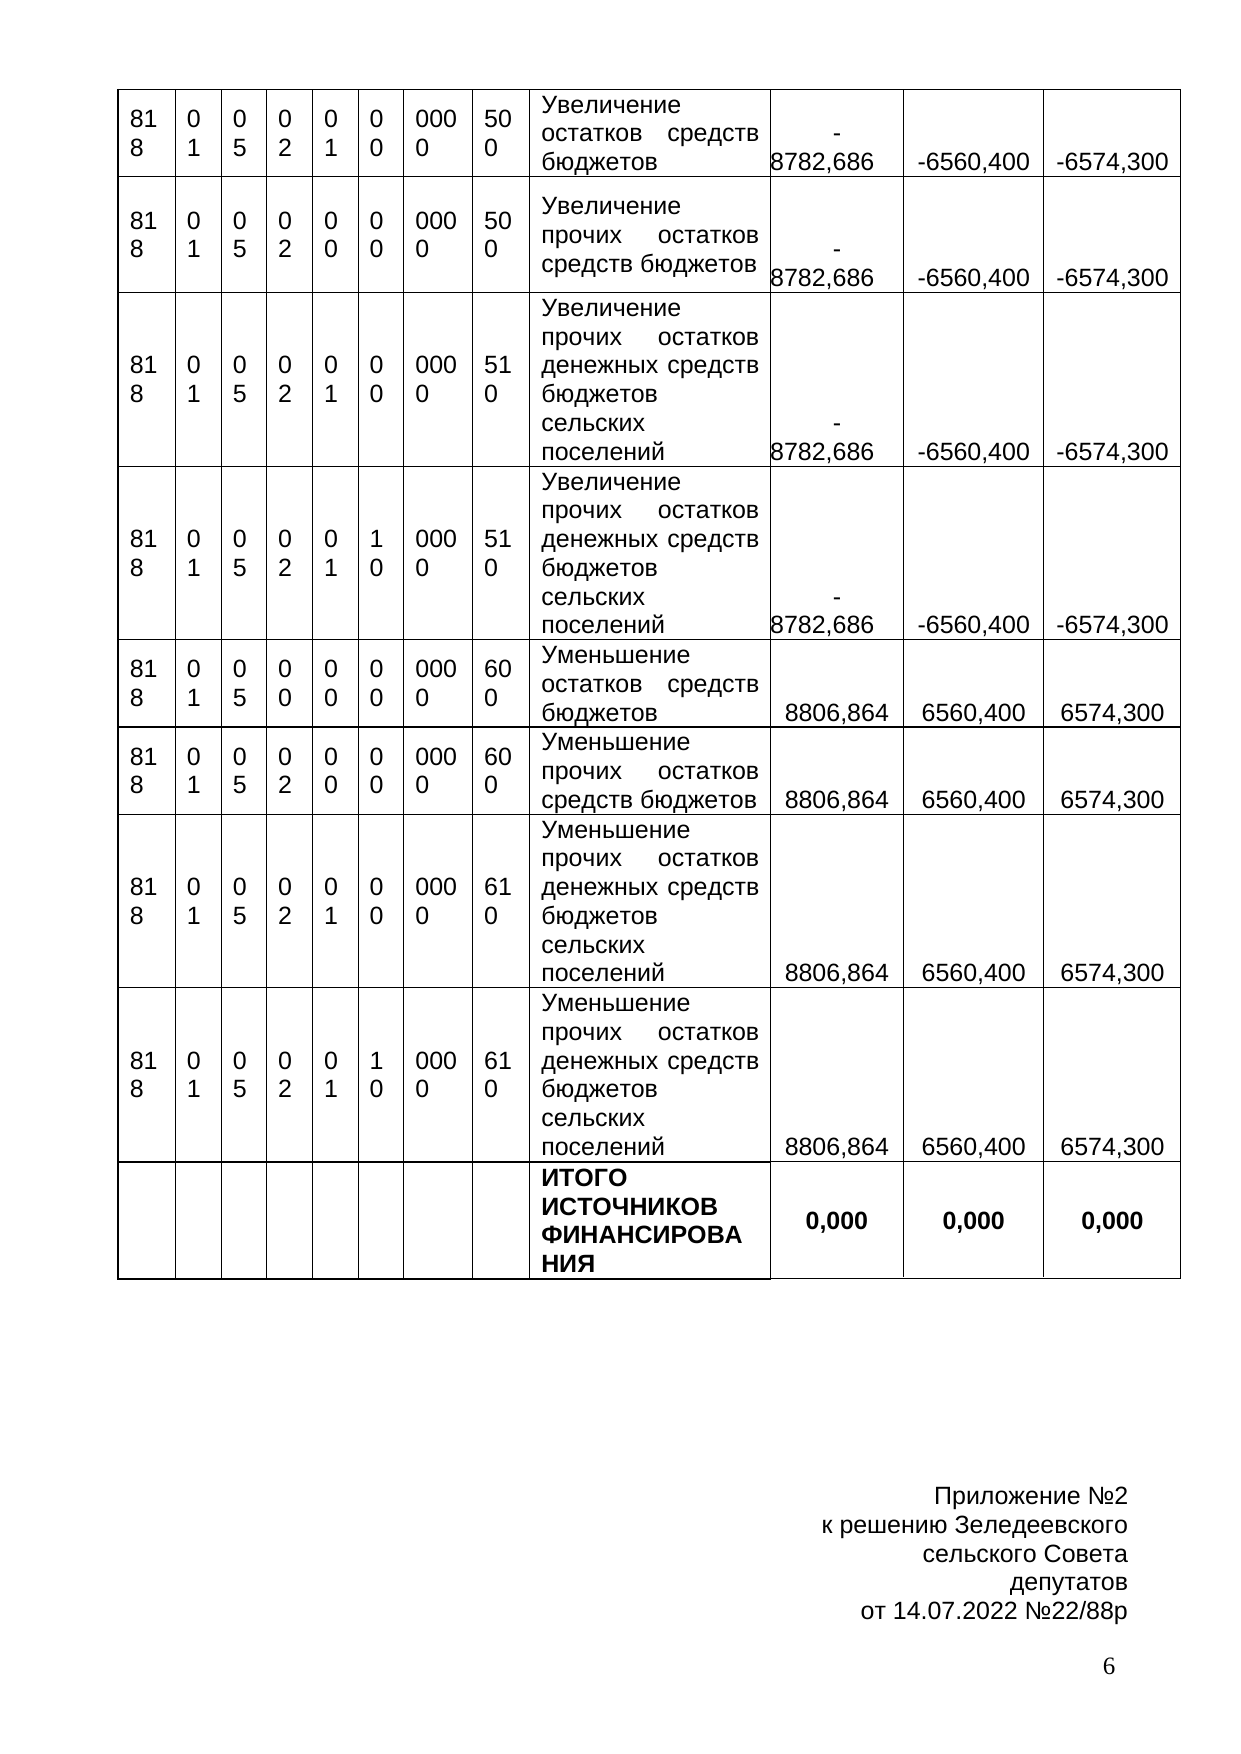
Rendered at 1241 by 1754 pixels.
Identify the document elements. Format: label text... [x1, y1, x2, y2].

table_cell 00 [267, 640, 312, 726]
table_cell -6560,400 [904, 467, 1043, 639]
table_cell 10 [359, 988, 403, 1161]
table_cell 05 [222, 815, 266, 987]
text сельского Совета депутатов [89, 1539, 1128, 1596]
table_cell [404, 1163, 472, 1278]
table_cell 0000 [404, 90, 472, 176]
table_cell 0000 [404, 988, 472, 1161]
table_cell 05 [222, 467, 266, 639]
table_cell 6574,300 [1044, 988, 1180, 1161]
table_cell 0000 [404, 728, 472, 814]
table_cell -6560,400 [904, 177, 1043, 292]
table_cell Увеличение прочих остатков денежных средств бюджетов сельских поселений [530, 467, 770, 639]
table_cell 00 [359, 90, 403, 176]
table_cell 02 [267, 90, 312, 176]
table_cell 02 [267, 988, 312, 1161]
table_cell 0000 [404, 177, 472, 292]
table_cell 0000 [404, 640, 472, 726]
table_cell [473, 1163, 529, 1278]
table_cell 818 [119, 467, 175, 639]
table_cell -6574,300 [1044, 177, 1180, 292]
table_cell Уменьшение прочих остатков денежных средств бюджетов сельских поселений [530, 815, 770, 987]
table_cell Увеличение прочих остатков средств бюджетов [530, 177, 770, 292]
table_cell 01 [313, 467, 358, 639]
table_cell 0,000 [1044, 1162, 1180, 1278]
table_cell 01 [176, 640, 221, 726]
table_cell 818 [119, 728, 175, 814]
table_cell -6560,400 [904, 293, 1043, 466]
table_cell 6574,300 [1044, 728, 1180, 814]
table_cell 05 [222, 90, 266, 176]
table_cell -8782,686 [771, 90, 903, 176]
table_cell 01 [176, 90, 221, 176]
table_cell 510 [473, 293, 529, 466]
table_cell 00 [313, 177, 358, 292]
table_cell 02 [267, 293, 312, 466]
table_cell 01 [176, 293, 221, 466]
table_cell 510 [473, 467, 529, 639]
table_cell 6574,300 [1044, 815, 1180, 987]
table_cell [119, 1163, 175, 1278]
table_cell Уменьшение прочих остатков средств бюджетов [530, 728, 770, 814]
table_cell 00 [359, 177, 403, 292]
table_cell 00 [359, 728, 403, 814]
table_cell 500 [473, 177, 529, 292]
table_cell -8782,686 [771, 467, 903, 639]
table_cell 02 [267, 467, 312, 639]
table_cell [222, 1163, 266, 1278]
table_cell 02 [267, 177, 312, 292]
text Приложение №2 [89, 1481, 1128, 1510]
table_cell 6560,400 [904, 728, 1043, 814]
table_cell 00 [313, 640, 358, 726]
table_cell -6574,300 [1044, 293, 1180, 466]
table_cell 00 [359, 293, 403, 466]
table_cell 8806,864 [771, 815, 903, 987]
table_cell 05 [222, 177, 266, 292]
table_cell 818 [119, 640, 175, 726]
table_cell 818 [119, 177, 175, 292]
table_cell 01 [176, 988, 221, 1161]
table_cell 05 [222, 640, 266, 726]
table_cell 818 [119, 815, 175, 987]
table_cell 6560,400 [904, 988, 1043, 1161]
table_cell 00 [359, 815, 403, 987]
table_cell 0000 [404, 815, 472, 987]
table_cell -8782,686 [771, 293, 903, 466]
table_cell 01 [313, 988, 358, 1161]
table_cell 8806,864 [771, 988, 903, 1161]
table_cell 818 [119, 293, 175, 466]
table_cell 01 [313, 815, 358, 987]
table_cell 500 [473, 90, 529, 176]
table_cell -8782,686 [771, 177, 903, 292]
table_cell -6574,300 [1044, 90, 1180, 176]
table_cell 01 [176, 467, 221, 639]
table_cell 8806,864 [771, 640, 903, 726]
table_cell 01 [313, 90, 358, 176]
table_cell [176, 1163, 221, 1278]
table_cell 6560,400 [904, 640, 1043, 726]
table_cell 600 [473, 640, 529, 726]
table_cell 818 [119, 988, 175, 1161]
table_cell [359, 1163, 403, 1278]
table_cell -6574,300 [1044, 467, 1180, 639]
table_cell [313, 1163, 358, 1278]
table_cell 600 [473, 728, 529, 814]
table_cell 05 [222, 988, 266, 1161]
table_cell 0,000 [903, 1162, 1044, 1278]
table_cell 0000 [404, 467, 472, 639]
table_cell 6560,400 [904, 815, 1043, 987]
table_cell 01 [176, 728, 221, 814]
table_cell [267, 1163, 312, 1278]
text к решению Зеледеевского [89, 1510, 1128, 1539]
table_cell 00 [359, 640, 403, 726]
table_cell 02 [267, 815, 312, 987]
table_cell 01 [313, 293, 358, 466]
table_cell 05 [222, 728, 266, 814]
table_cell Увеличение остатков средств бюджетов [530, 90, 770, 176]
table_cell 02 [267, 728, 312, 814]
table_cell 610 [473, 988, 529, 1161]
table_cell 05 [222, 293, 266, 466]
table_cell -6560,400 [904, 90, 1043, 176]
table_cell 0,000 [771, 1162, 903, 1278]
table_cell 610 [473, 815, 529, 987]
table_cell 00 [313, 728, 358, 814]
table_cell Увеличение прочих остатков денежных средств бюджетов сельских поселений [530, 293, 770, 466]
table_cell 01 [176, 177, 221, 292]
table_cell 8806,864 [771, 728, 903, 814]
table_cell Уменьшение прочих остатков денежных средств бюджетов сельских поселений [530, 988, 770, 1161]
table_cell 818 [119, 90, 175, 176]
table_cell 0000 [404, 293, 472, 466]
table_cell 6574,300 [1044, 640, 1180, 726]
table_cell 01 [176, 815, 221, 987]
table_cell 10 [359, 467, 403, 639]
table_cell ИТОГО ИСТОЧНИКОВ ФИНАНСИРОВАНИЯ [530, 1163, 770, 1278]
text от 14.07.2022 №22/88р [89, 1596, 1128, 1625]
table_cell Уменьшение остатков средств бюджетов [530, 640, 770, 726]
